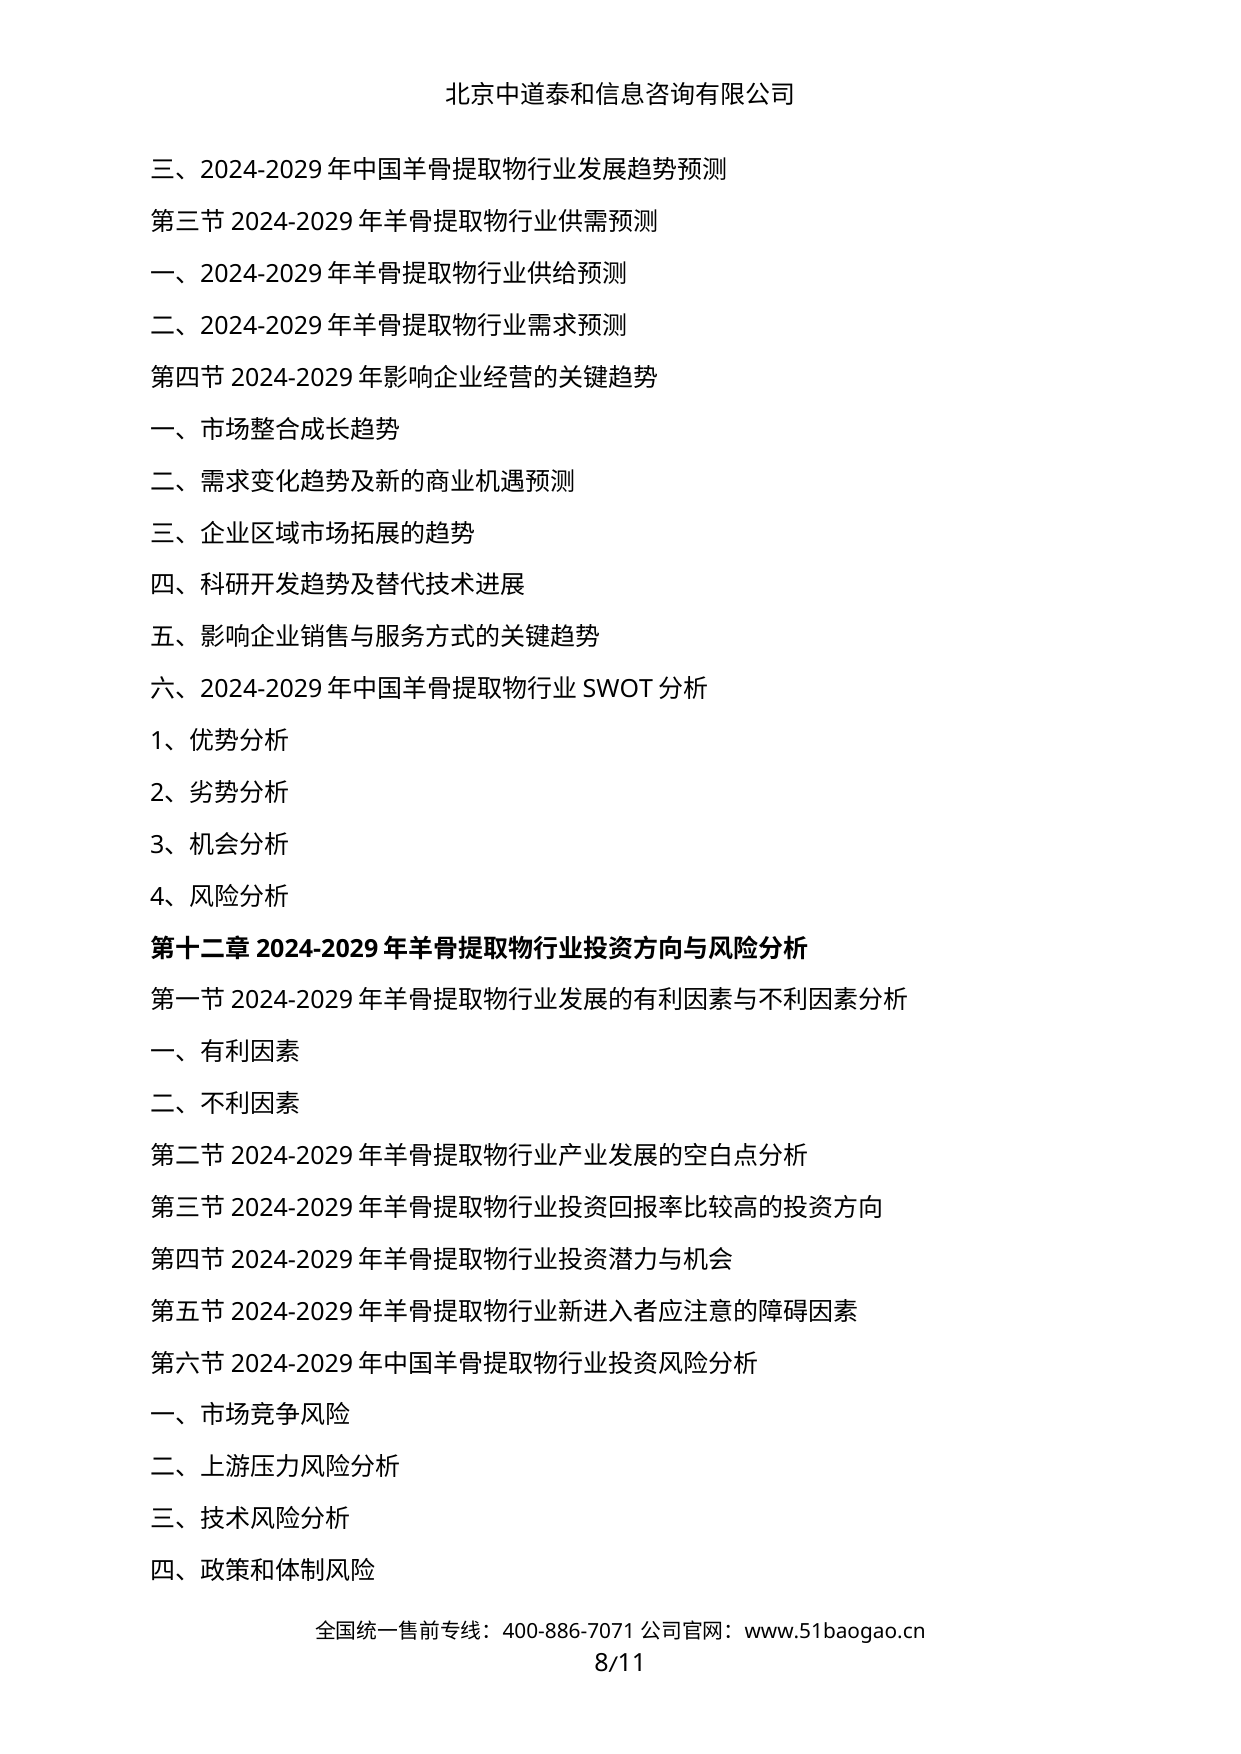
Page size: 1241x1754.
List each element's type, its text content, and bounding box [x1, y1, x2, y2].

text 二、2024-2029年羊骨提取物行业需求预测 [150, 306, 1090, 342]
text 二、上游压力风险分析 [150, 1447, 1090, 1483]
text 一、市场竞争风险 [150, 1395, 1090, 1431]
text 4、风险分析 [150, 876, 1090, 912]
text 第四节 2024-2029年羊骨提取物行业投资潜力与机会 [150, 1239, 1090, 1276]
text 三、2024-2029年中国羊骨提取物行业发展趋势预测 [150, 150, 1090, 186]
text 五、影响企业销售与服务方式的关键趋势 [150, 617, 1090, 653]
text 四、科研开发趋势及替代技术进展 [150, 565, 1090, 601]
text 六、2024-2029年中国羊骨提取物行业SWOT分析 [150, 669, 1090, 705]
text 三、企业区域市场拓展的趋势 [150, 513, 1090, 549]
text 第四节 2024-2029年影响企业经营的关键趋势 [150, 357, 1090, 394]
text 一、有利因素 [150, 1032, 1090, 1068]
text 2、劣势分析 [150, 772, 1090, 809]
text 第二节 2024-2029年羊骨提取物行业产业发展的空白点分析 [150, 1136, 1090, 1172]
text 第十二章 2024-2029年羊骨提取物行业投资方向与风险分析 [150, 928, 1090, 964]
text 一、市场整合成长趋势 [150, 409, 1090, 446]
text 第五节 2024-2029年羊骨提取物行业新进入者应注意的障碍因素 [150, 1291, 1090, 1327]
text 第三节 2024-2029年羊骨提取物行业供需预测 [150, 202, 1090, 238]
text 三、技术风险分析 [150, 1499, 1090, 1535]
text 第六节 2024-2029年中国羊骨提取物行业投资风险分析 [150, 1343, 1090, 1379]
text 四、政策和体制风险 [150, 1551, 1090, 1587]
text 二、需求变化趋势及新的商业机遇预测 [150, 461, 1090, 497]
text 1、优势分析 [150, 721, 1090, 757]
text 二、不利因素 [150, 1084, 1090, 1120]
text 第三节 2024-2029年羊骨提取物行业投资回报率比较高的投资方向 [150, 1187, 1090, 1224]
text 第一节 2024-2029年羊骨提取物行业发展的有利因素与不利因素分析 [150, 980, 1090, 1016]
text 3、机会分析 [150, 824, 1090, 861]
text 一、2024-2029年羊骨提取物行业供给预测 [150, 254, 1090, 290]
